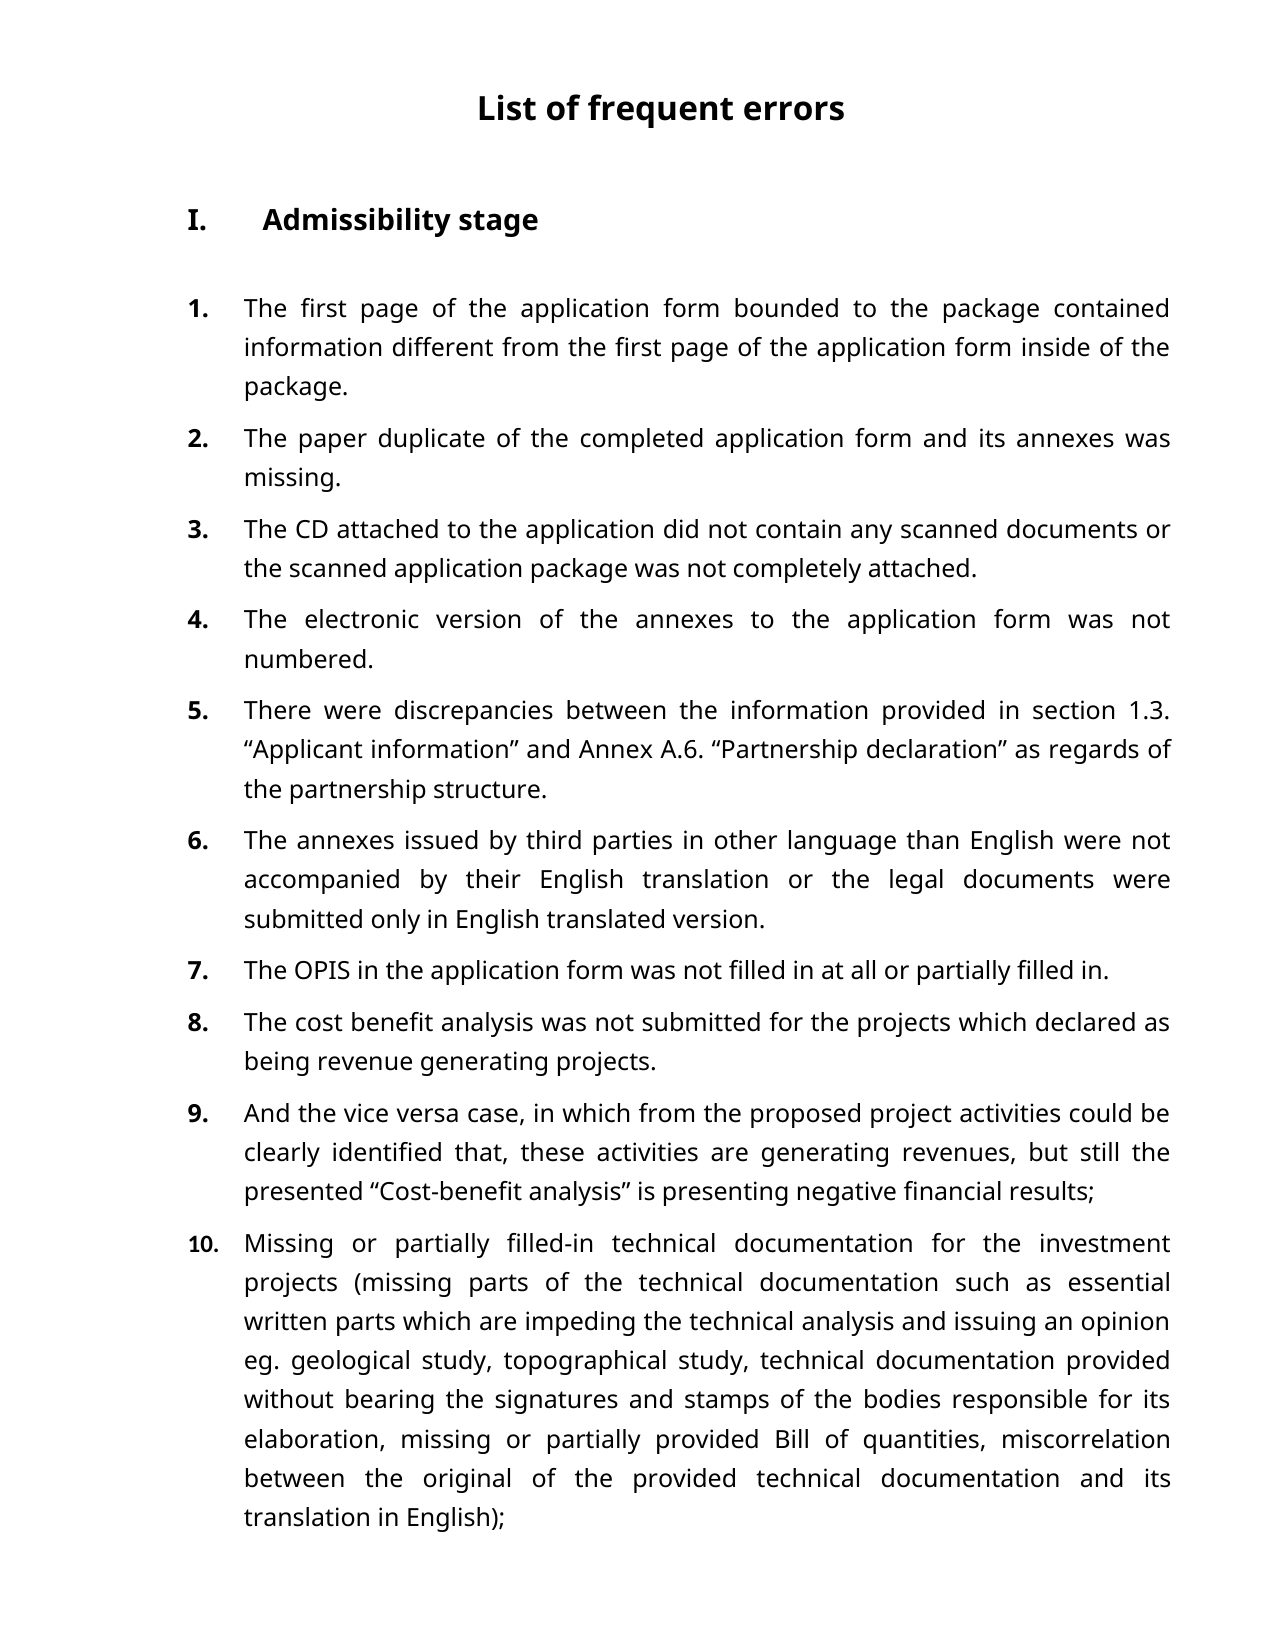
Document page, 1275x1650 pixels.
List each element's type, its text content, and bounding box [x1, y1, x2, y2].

list There were discrepancies between the information provided in section 1.3. “Applicant information” and Annex A.6. “Partnership declaration” as regards of the partnership structure. [187, 693, 1172, 805]
list The first page of the application form bounded to the package contained information different from the first page of the application form inside of the package. [187, 290, 1172, 403]
list Missing or partially filled-in technical documentation for the investment projects (missing parts of the technical documentation such as essential written parts which are impeding the technical analysis and issuing an opinion eg. geological study, topographical study, technical documentation provided without bearing the signatures and stamps of the bodies responsible for its elaboration, missing or partially provided Bill of quantities, miscorrelation between the original of the provided technical documentation and its translation in English); [187, 1225, 1172, 1534]
list The cost benefit analysis was not submitted for the projects which declared as being revenue generating projects. [187, 1004, 1172, 1078]
list Admissibility stage [187, 199, 1172, 239]
text List of frequent errors [150, 84, 1172, 130]
list And the vice versa case, in which from the proposed project activities could be clearly identified that, these activities are generating revenues, but still the presented “Cost-benefit analysis” is presenting negative financial results; [187, 1095, 1172, 1208]
list The electronic version of the annexes to the application form was not numbered. [187, 602, 1172, 675]
list The annexes issued by third parties in other language than English were not accompanied by their English translation or the legal documents were submitted only in English translated version. [187, 823, 1172, 935]
list The CD attached to the application did not contain any scanned documents or the scanned application package was not completely attached. [187, 511, 1172, 584]
list The OPIS in the application form was not filled in at all or partially filled in. [187, 953, 1172, 987]
list The paper duplicate of the completed application form and its annexes was missing. [187, 420, 1172, 494]
